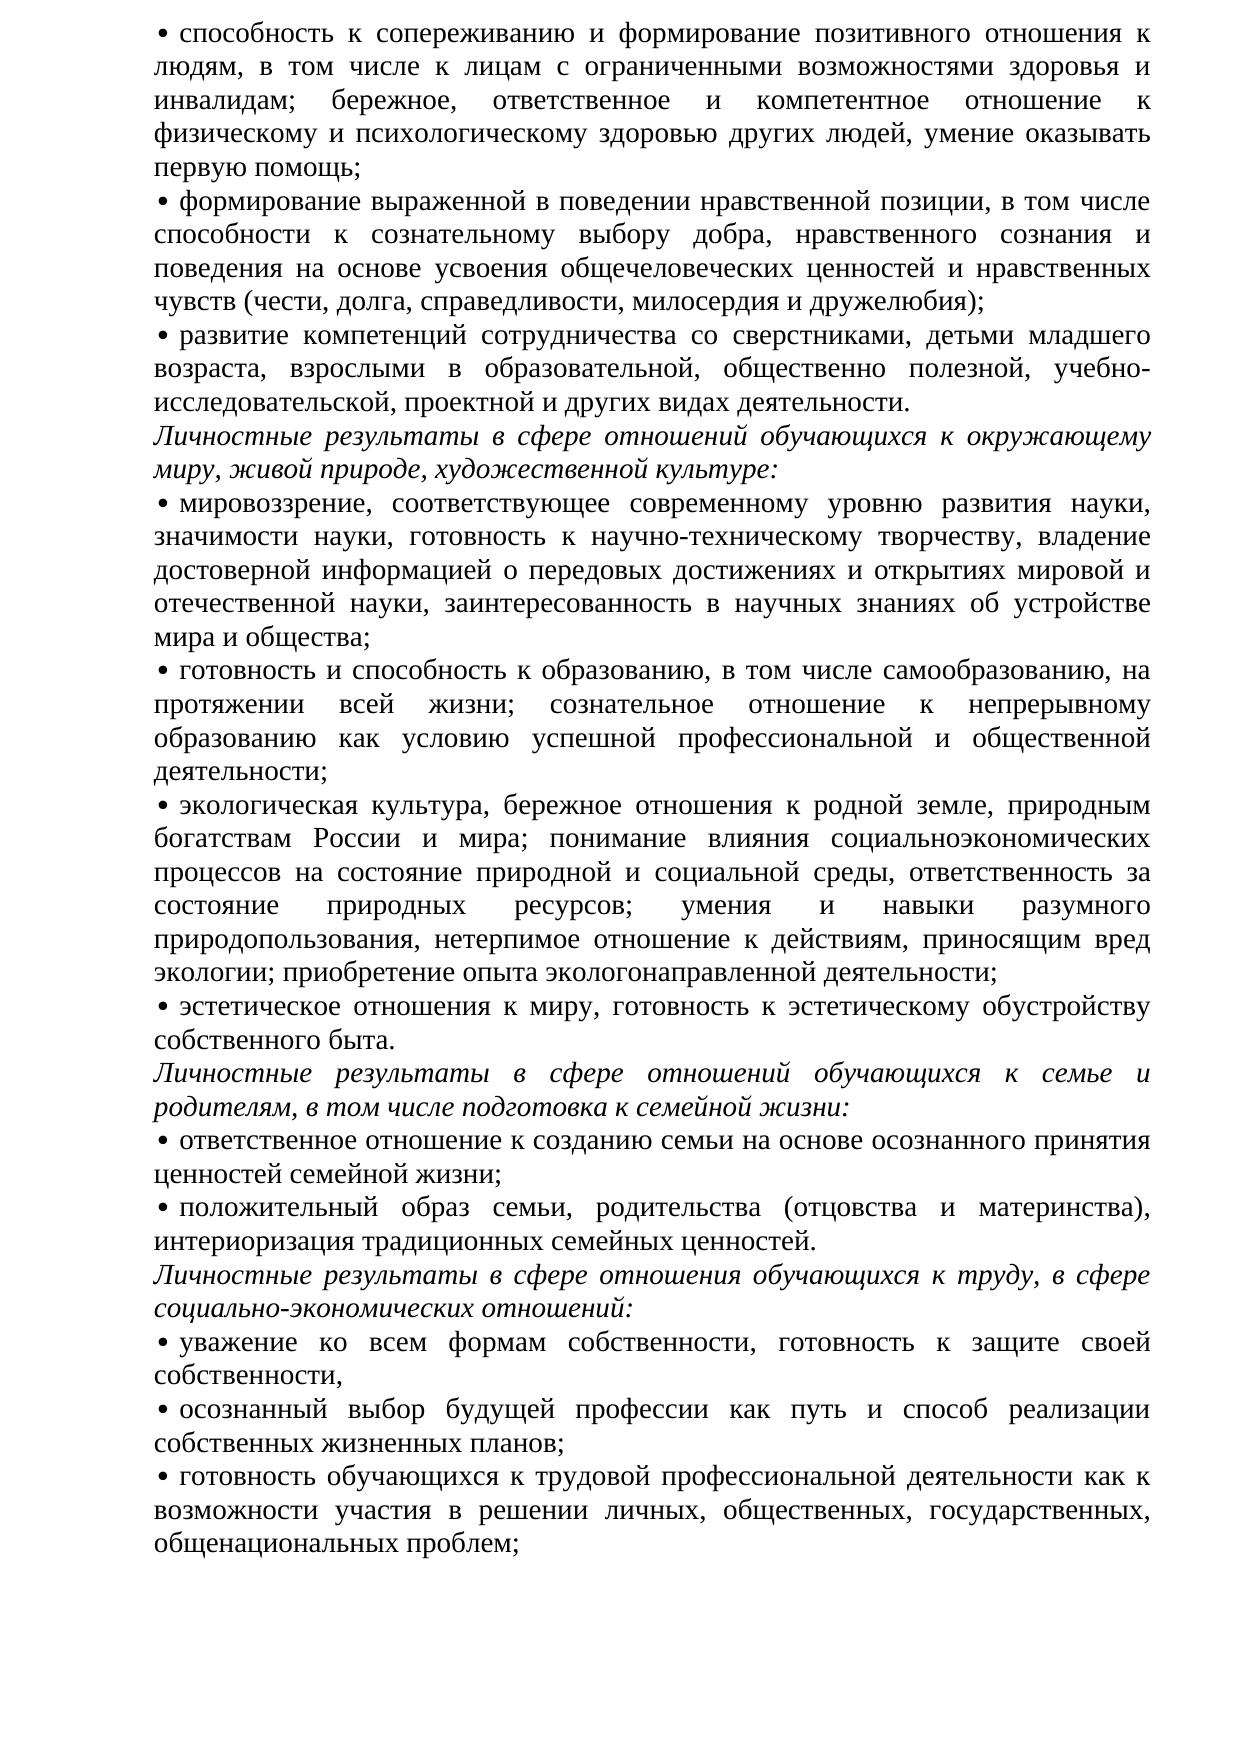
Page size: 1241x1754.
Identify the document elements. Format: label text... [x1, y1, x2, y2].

text ∙ ответственное отношение к созданию семьи на основе осознанного принятия ценностей семейной жизни; [154, 1122, 1152, 1189]
text ∙ мировоззрение, соответствующее современному уровню развития науки, значимости науки, готовность к научно-техническому творчеству, владение достоверной информацией о передовых достижениях и открытиях мировой и отечественной науки, заинтересованность в научных знаниях об устройстве мира и общества; [154, 485, 1152, 652]
text ∙ уважение ко всем формам собственности, готовность к защите своей собственности, [154, 1324, 1152, 1391]
text ∙ формирование выраженной в поведении нравственной позиции, в том числе способности к сознательному выбору добра, нравственного сознания и поведения на основе усвоения общечеловеческих ценностей и нравственных чувств (чести, долга, справедливости, милосердия и дружелюбия); [154, 183, 1152, 317]
text ∙ осознанный выбор будущей профессии как путь и способ реализации собственных жизненных планов; [154, 1391, 1152, 1458]
text ∙ готовность обучающихся к трудовой профессиональной деятельности как к возможности участия в решении личных, общественных, государственных, общенациональных проблем; [154, 1458, 1152, 1559]
text ∙ готовность и способность к образованию, в том числе самообразованию, на протяжении всей жизни; сознательное отношение к непрерывному образованию как условию успешной профессиональной и общественной деятельности; [154, 652, 1152, 787]
text ∙ развитие компетенций сотрудничества со сверстниками, детьми младшего возраста, взрослыми в образовательной, общественно полезной, учебно-исследовательской, проектной и других видах деятельности. [154, 317, 1152, 418]
text Личностные результаты в сфере отношений обучающихся к окружающему миру, живой природе, художественной культуре: [154, 418, 1152, 485]
text ∙ способность к сопереживанию и формирование позитивного отношения к людям, в том числе к лицам с ограниченными возможностями здоровья и инвалидам; бережное, ответственное и компетентное отношение к физическому и психологическому здоровью других людей, умение оказывать первую помощь; [154, 15, 1152, 183]
text ∙ экологическая культура, бережное отношения к родной земле, природным богатствам России и мира; понимание влияния социальноэкономических процессов на состояние природной и социальной среды, ответственность за состояние природных ресурсов; умения и навыки разумного природопользования, нетерпимое отношение к действиям, приносящим вред экологии; приобретение опыта экологонаправленной деятельности; [154, 787, 1152, 988]
text Личностные результаты в сфере отношений обучающихся к семье и родителям, в том числе подготовка к семейной жизни: [154, 1055, 1152, 1122]
text ∙ эстетическое отношения к миру, готовность к эстетическому обустройству собственного быта. [154, 988, 1152, 1055]
text ∙ положительный образ семьи, родительства (отцовства и материнства), интериоризация традиционных семейных ценностей. [154, 1189, 1152, 1257]
text Личностные результаты в сфере отношения обучающихся к труду, в сфере социально-экономических отношений: [154, 1257, 1152, 1324]
